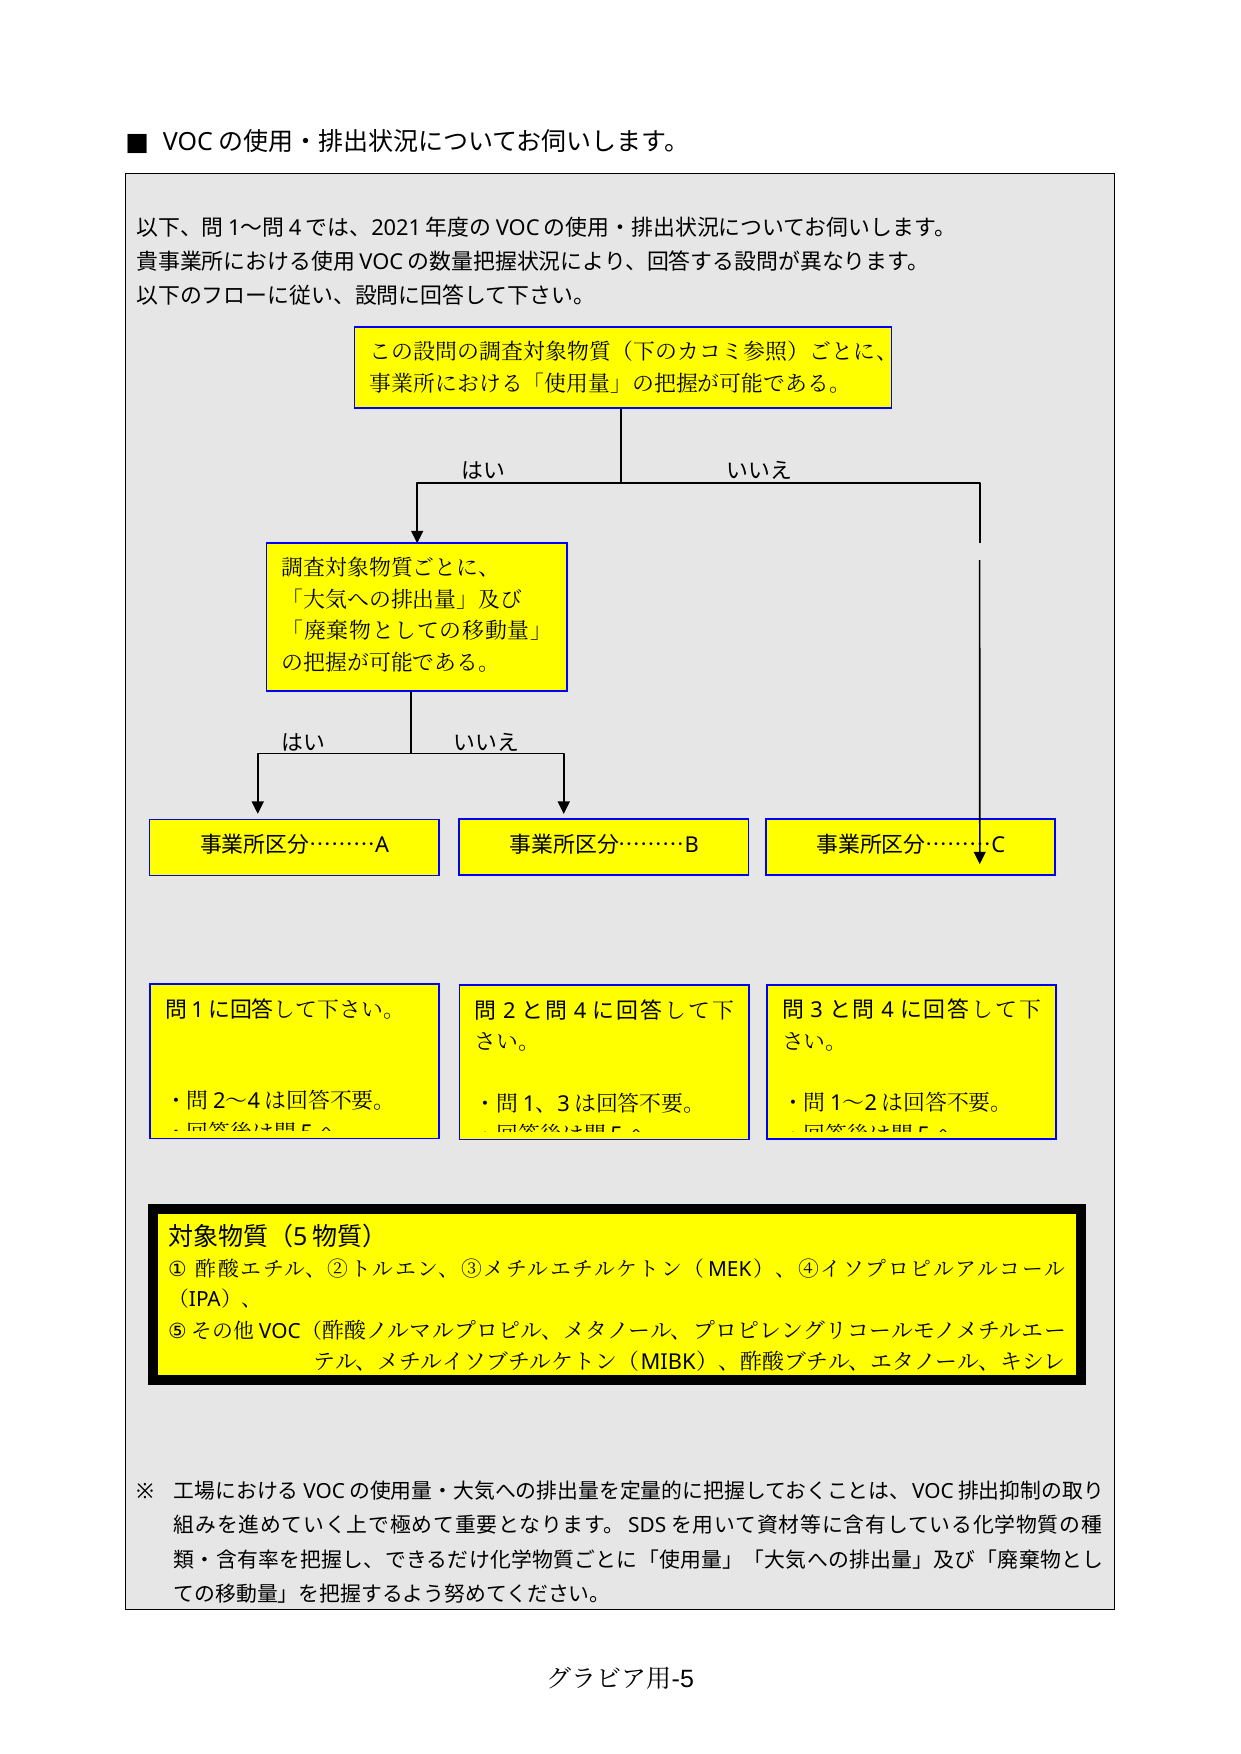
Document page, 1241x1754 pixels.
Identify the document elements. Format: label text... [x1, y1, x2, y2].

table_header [126, 174, 1114, 1609]
list VOCの使用・排出状況についてお伺いします。 [125, 105, 1115, 173]
